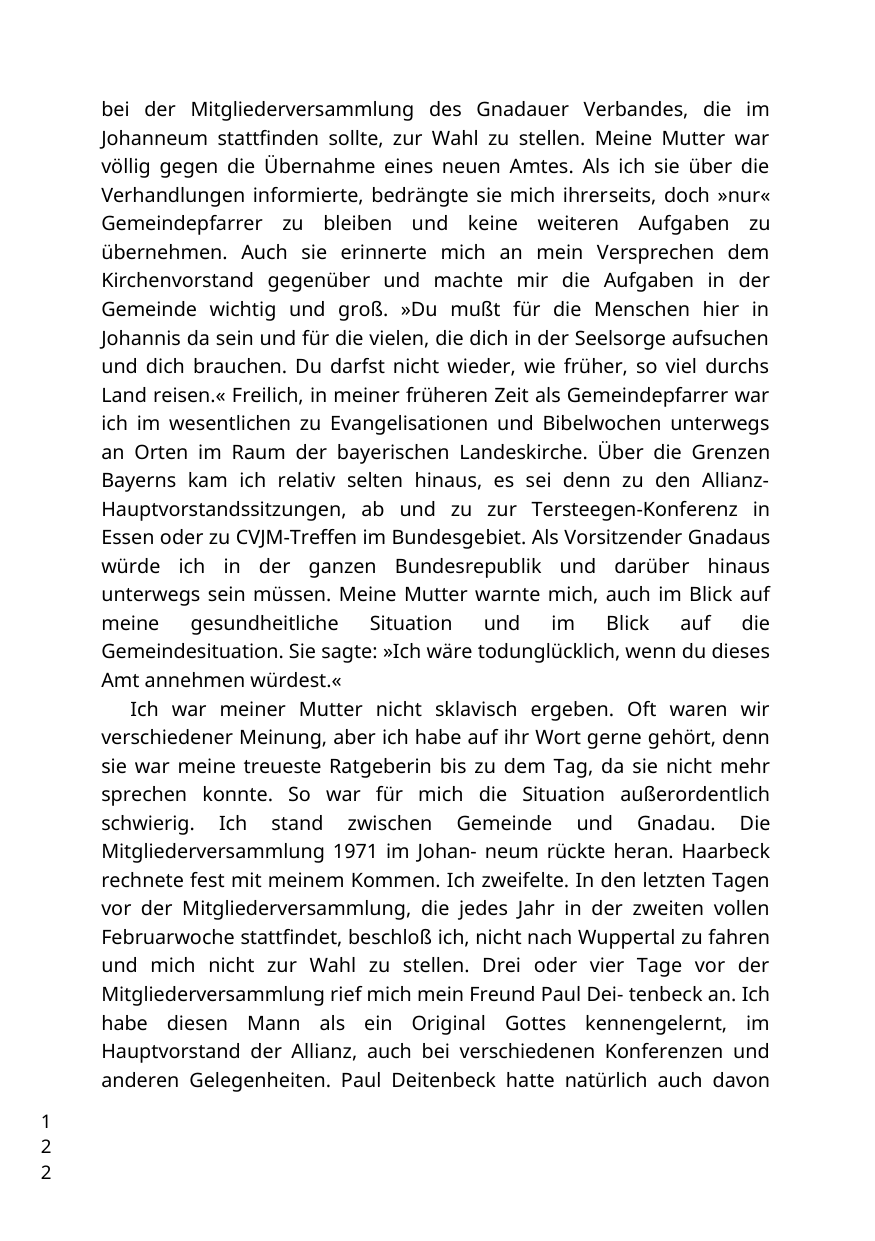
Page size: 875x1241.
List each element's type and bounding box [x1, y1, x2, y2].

text [101, 693, 771, 1093]
text [101, 94, 771, 693]
